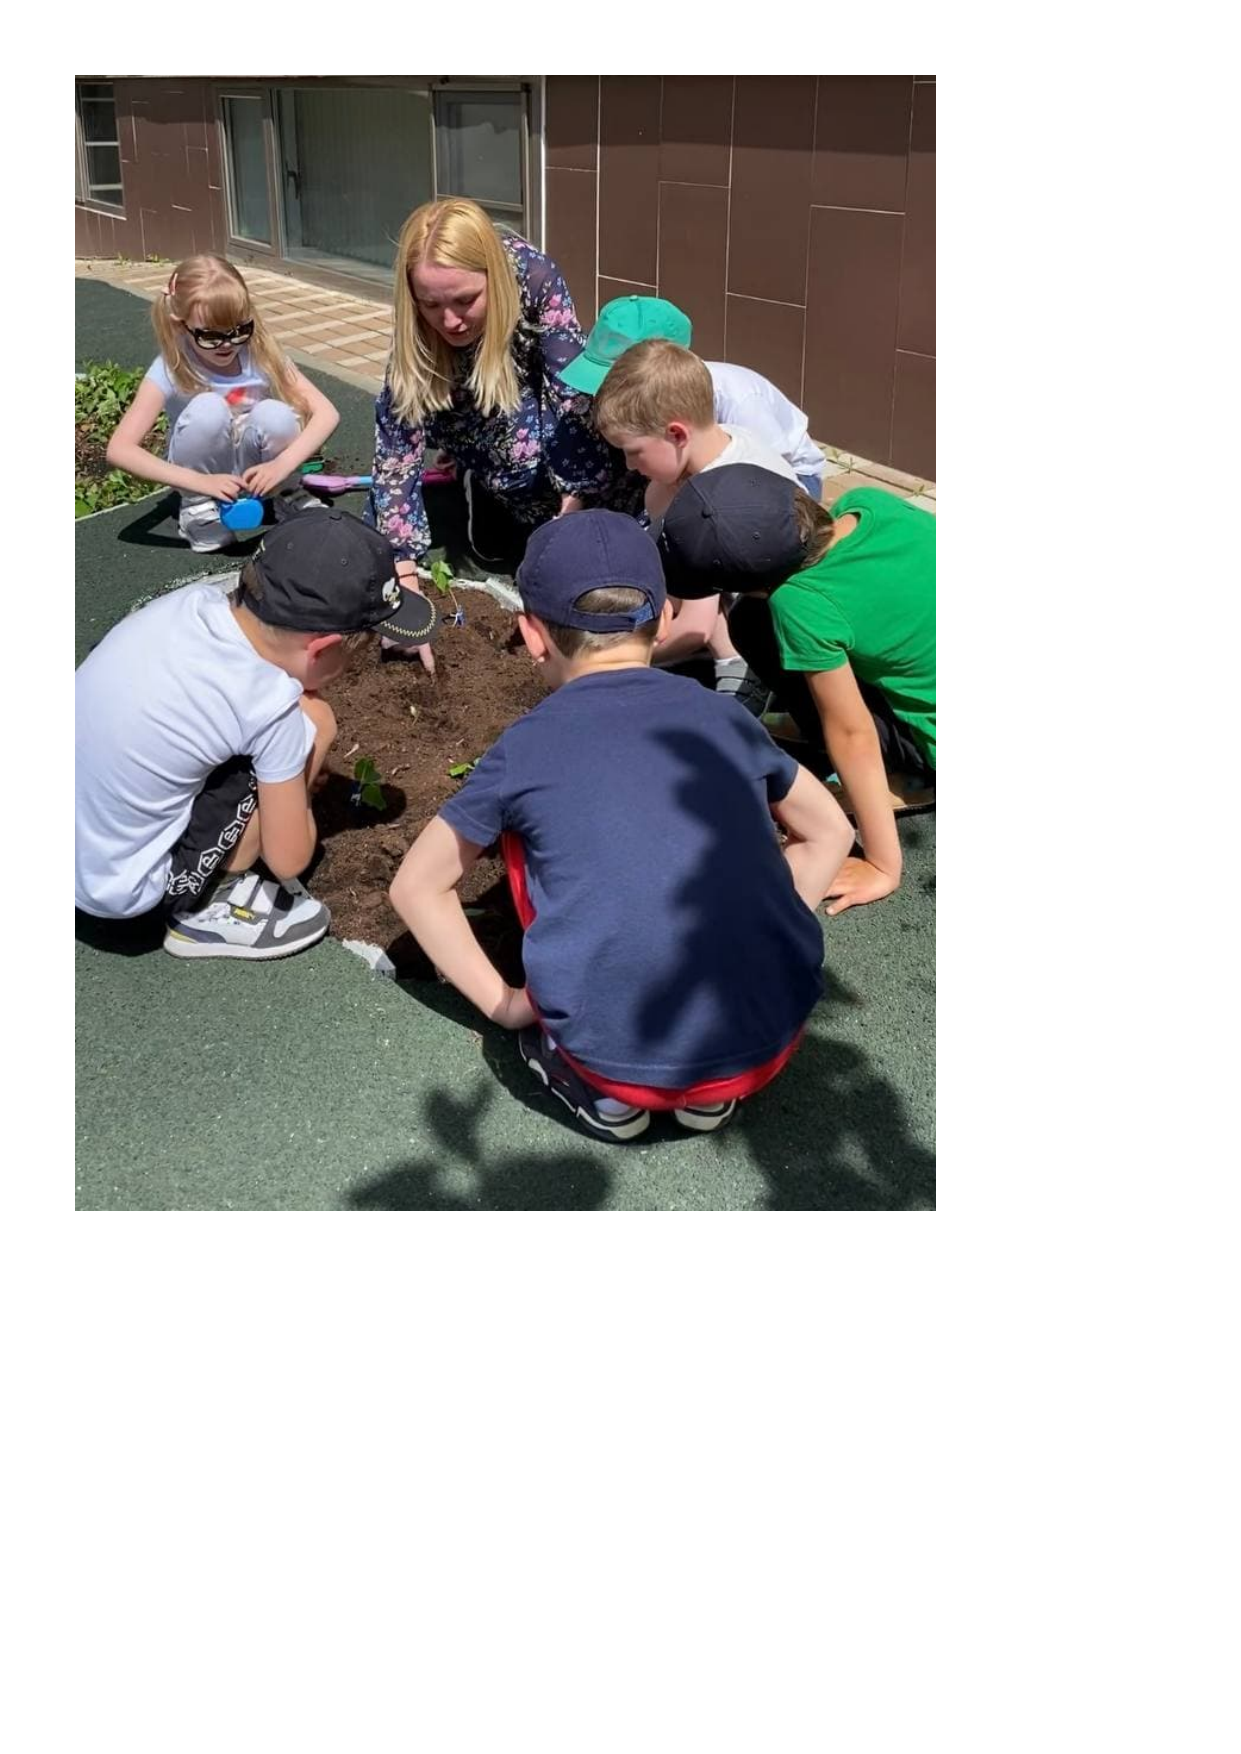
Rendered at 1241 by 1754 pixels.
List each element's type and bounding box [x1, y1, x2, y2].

picture [75, 75, 936, 1211]
